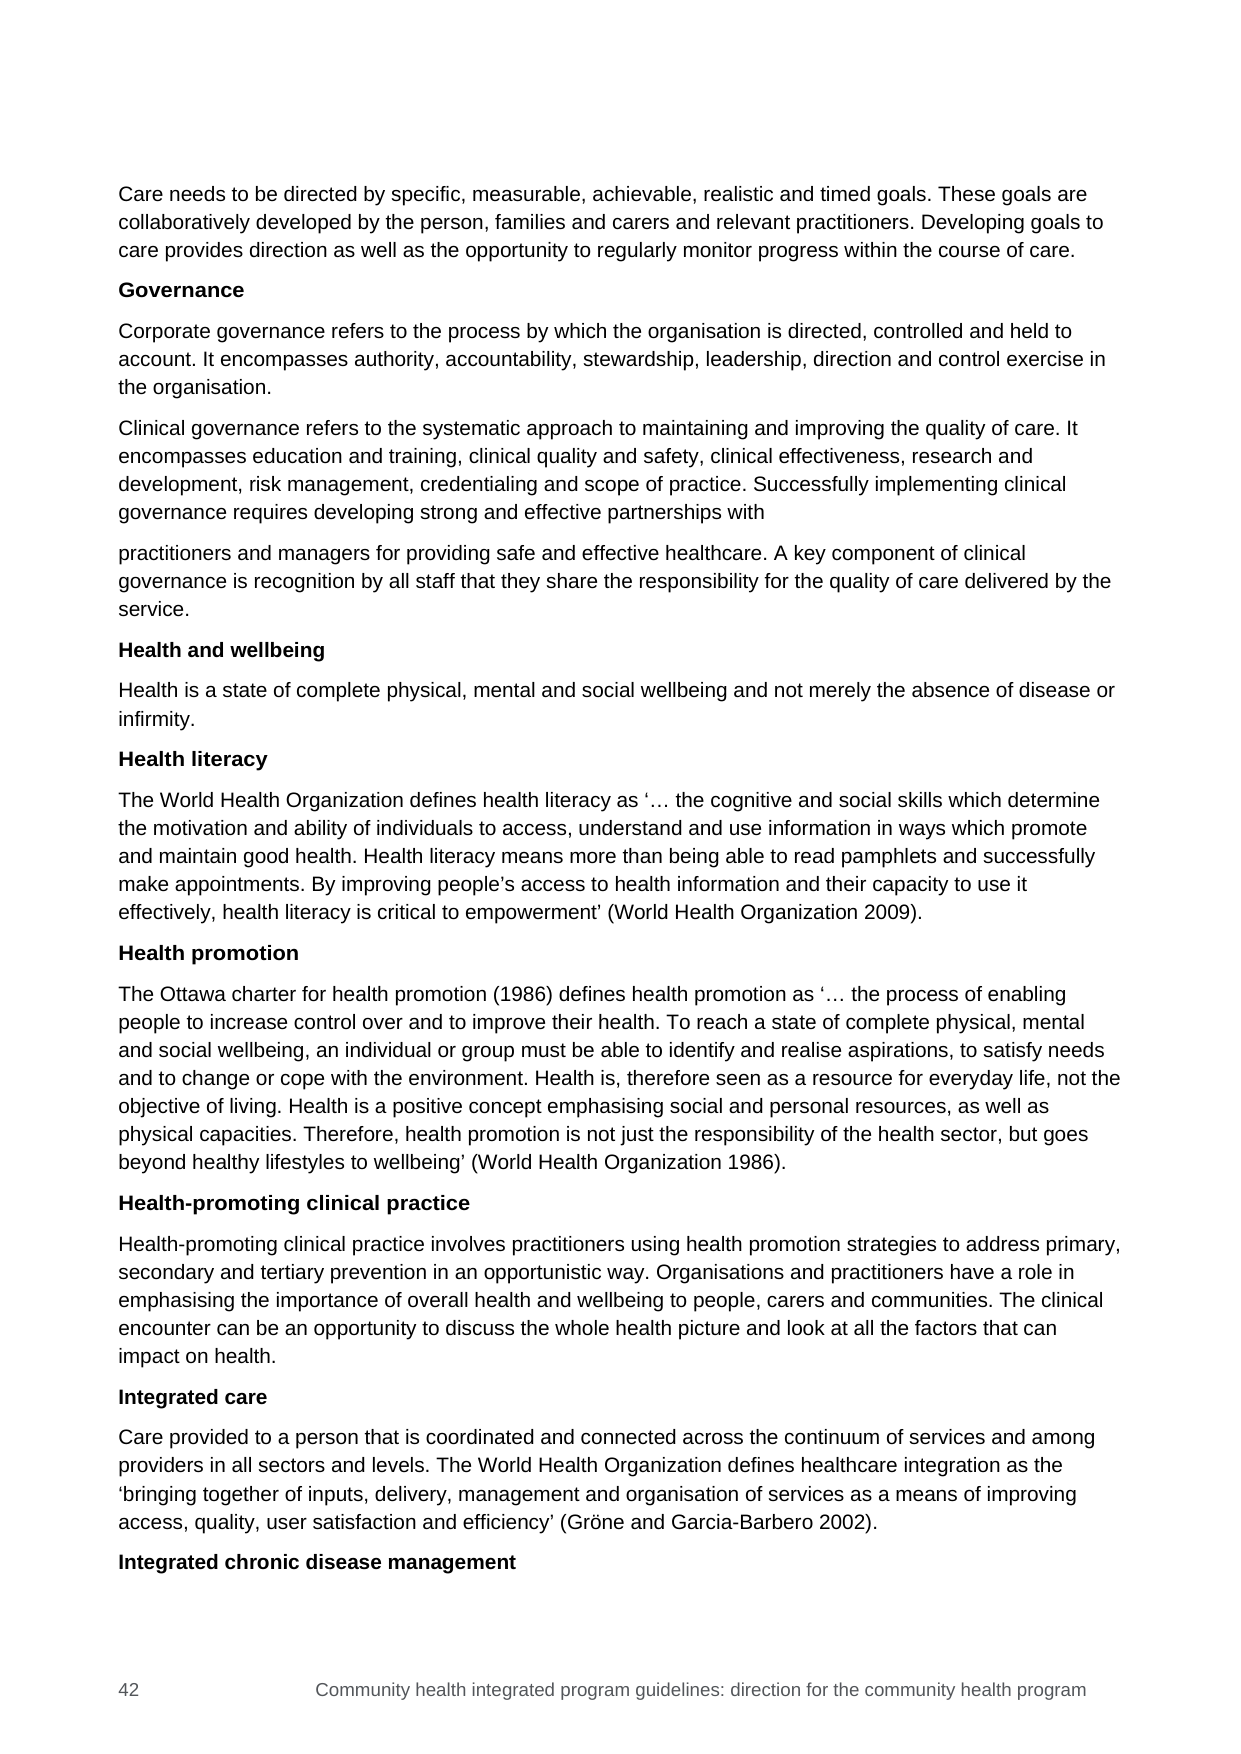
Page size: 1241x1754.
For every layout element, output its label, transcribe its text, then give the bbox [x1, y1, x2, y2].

text Clinical governance refers to the systematic approach to maintaining and improving the quality of care. It encompasses education and training, clinical quality and safety, clinical effectiveness, research and development, risk management, credentialing and scope of practice. Successfully implementing clinical governance requires developing strong and effective partnerships with [118, 412, 1122, 524]
text Corporate governance refers to the process by which the organisation is directed, controlled and held to account. It encompasses authority, accountability, stewardship, leadership, direction and control exercise in the organisation. [118, 315, 1122, 399]
text Health-promoting clinical practice involves practitioners using health promotion strategies to address primary, secondary and tertiary prevention in an opportunistic way. Organisations and practitioners have a role in emphasising the importance of overall health and wellbeing to people, carers and communities. The clinical encounter can be an opportunity to discuss the whole health picture and look at all the factors that can impact on health. [118, 1227, 1122, 1368]
text Health-promoting clinical practice [118, 1187, 1122, 1215]
text Governance [118, 274, 1122, 302]
text The World Health Organization defines health literacy as ‘… the cognitive and social skills which determine the motivation and ability of individuals to access, understand and use information in ways which promote and maintain good health. Health literacy means more than being able to read pamphlets and successfully make appointments. By improving people’s access to health information and their capacity to use it effectively, health literacy is critical to empowerment’ (World Health Organization 2009). [118, 783, 1122, 924]
text Integrated chronic disease management [118, 1546, 1122, 1574]
text Care needs to be directed by specific, measurable, achievable, realistic and timed goals. These goals are collaboratively developed by the person, families and carers and relevant practitioners. Developing goals to care provides direction as well as the opportunity to regularly monitor progress within the course of care. [118, 177, 1122, 262]
text Health and wellbeing [118, 633, 1122, 662]
text Health is a state of complete physical, mental and social wellbeing and not merely the absence of disease or infirmity. [118, 674, 1122, 730]
text practitioners and managers for providing safe and effective healthcare. A key component of clinical governance is recognition by all staff that they share the responsibility for the quality of care delivered by the service. [118, 537, 1122, 621]
text Health literacy [118, 743, 1122, 771]
text The Ottawa charter for health promotion (1986) defines health promotion as ‘… the process of enabling people to increase control over and to improve their health. To reach a state of complete physical, mental and social wellbeing, an individual or group must be able to identify and realise aspirations, to satisfy needs and to change or cope with the environment. Health is, therefore seen as a resource for everyday life, not the objective of living. Health is a positive concept emphasising social and personal resources, as well as physical capacities. Therefore, health promotion is not just the responsibility of the health sector, but goes beyond healthy lifestyles to wellbeing’ (World Health Organization 1986). [118, 977, 1122, 1174]
text Care provided to a person that is coordinated and connected across the continuum of services and among providers in all sectors and levels. The World Health Organization defines healthcare integration as the ‘bringing together of inputs, delivery, management and organisation of services as a means of improving access, quality, user satisfaction and efficiency’ (Gröne and Garcia-Barbero 2002). [118, 1421, 1122, 1533]
text Integrated care [118, 1380, 1122, 1408]
text Health promotion [118, 937, 1122, 965]
